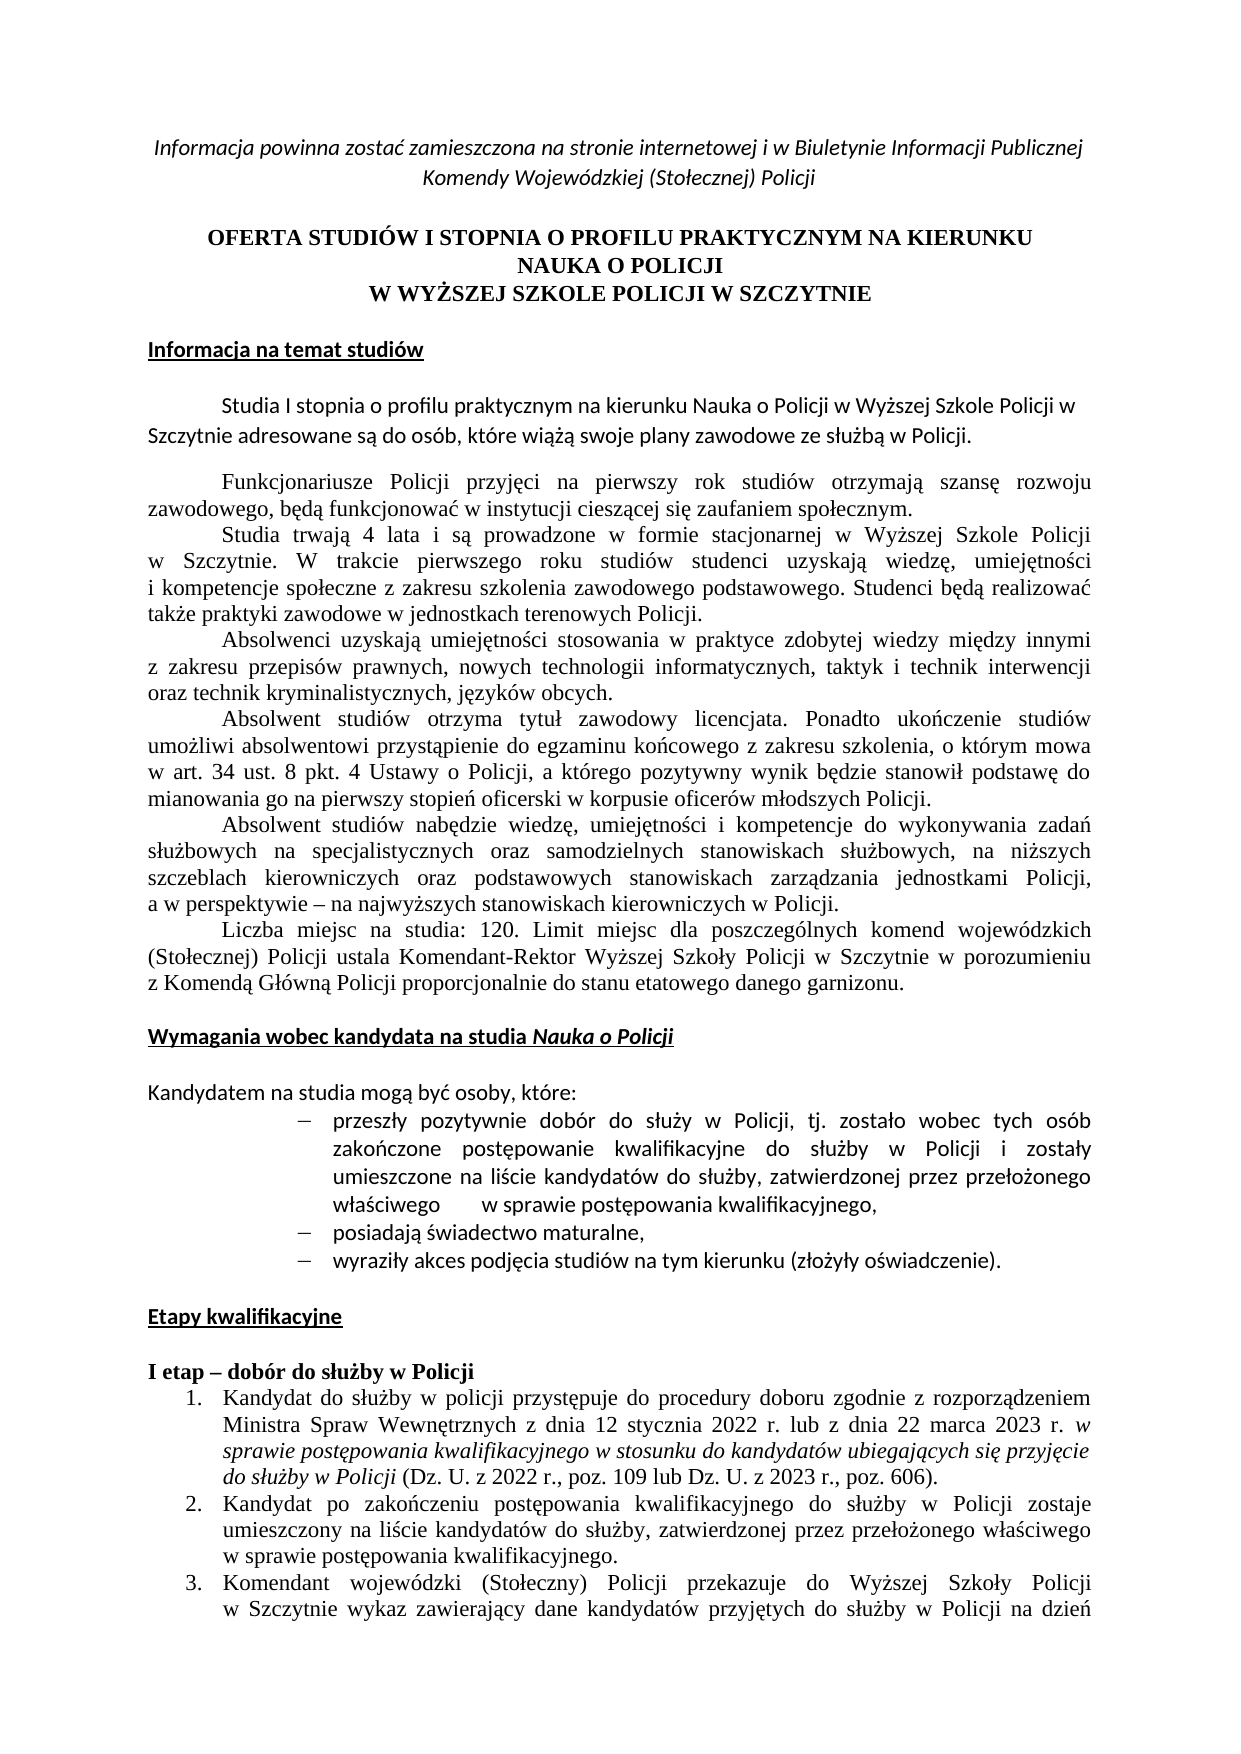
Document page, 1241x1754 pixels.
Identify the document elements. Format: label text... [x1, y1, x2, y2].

list wyraziły akces podjęcia studiów na tym kierunku (złożyły oświadczenie). [295, 1246, 1093, 1274]
text Informacja na temat studiów [148, 335, 1093, 363]
list Kandydat do służby w policji przystępuje do procedury doboru zgodnie z rozporządzeniem Ministra Spraw Wewnętrznych z dnia 12 stycznia 2022 r. lub z dnia 22 marca 2023 r. w sprawie postępowania kwalifikacyjnego w stosunku do kandydatów ubiegających się przyjęcie do służby w Policji (Dz. U. z 2022 r., poz. 109 lub Dz. U. z 2023 r., poz. 606). [185, 1384, 1093, 1490]
text NAUKA O POLICJI [148, 252, 1093, 278]
text I etap – dobór do służby w Policji [148, 1358, 1093, 1384]
text Wymagania wobec kandydata na studia Nauka o Policji [148, 1022, 1093, 1050]
text Etapy kwalifikacyjne [148, 1302, 1093, 1330]
text Informacja powinna zostać zamieszczona na stronie internetowej i w Biuletynie Informacji Publicznej Komendy Wojewódzkiej (Stołecznej) Policji [148, 133, 1093, 191]
text Liczba miejsc na studia: 120. Limit miejsc dla poszczególnych komend wojewódzkich (Stołecznej) Policji ustala Komendant-Rektor Wyższej Szkoły Policji w Szczytnie w porozumieniu z Komendą Główną Policji proporcjonalnie do stanu etatowego danego garnizonu. [148, 916, 1093, 995]
text Kandydatem na studia mogą być osoby, które: [148, 1078, 1093, 1106]
text Studia trwają 4 lata i są prowadzone w formie stacjonarnej w Wyższej Szkole Policji w Szczytnie. W trakcie pierwszego roku studiów studenci uzyskają wiedzę, umiejętności i kompetencje społeczne z zakresu szkolenia zawodowego podstawowego. Studenci będą realizować także praktyki zawodowe w jednostkach terenowych Policji. [148, 521, 1093, 626]
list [185, 1569, 1093, 1622]
text Absolwent studiów otrzyma tytuł zawodowy licencjata. Ponadto ukończenie studiów umożliwi absolwentowi przystąpienie do egzaminu końcowego z zakresu szkolenia, o którym mowa w art. 34 ust. 8 pkt. 4 Ustawy o Policji, a którego pozytywny wynik będzie stanowił podstawę do mianowania go na pierwszy stopień oficerski w korpusie oficerów młodszych Policji. [148, 706, 1093, 811]
text Absolwenci uzyskają umiejętności stosowania w praktyce zdobytej wiedzy między innymi z zakresu przepisów prawnych, nowych technologii informatycznych, taktyk i technik interwencji oraz technik kryminalistycznych, języków obcych. [148, 626, 1093, 706]
text OFERTA STUDIÓW I STOPNIA O PROFILU PRAKTYCZNYM NA KIERUNKU [148, 223, 1093, 250]
list przeszły pozytywnie dobór do służy w Policji, tj. zostało wobec tych osób zakończone postępowanie kwalifikacyjne do służby w Policji i zostały umieszczone na liście kandydatów do służby, zatwierdzonej przez przełożonego właściwego w sprawie postępowania kwalifikacyjnego, [295, 1106, 1093, 1218]
text W WYŻSZEJ SZKOLE POLICJI W SZCZYTNIE [148, 280, 1093, 307]
text Absolwent studiów nabędzie wiedzę, umiejętności i kompetencje do wykonywania zadań służbowych na specjalistycznych oraz samodzielnych stanowiskach służbowych, na niższych szczeblach kierowniczych oraz podstawowych stanowiskach zarządzania jednostkami Policji, a w perspektywie – na najwyższych stanowiskach kierowniczych w Policji. [148, 811, 1093, 916]
text Studia I stopnia o profilu praktycznym na kierunku Nauka o Policji w Wyższej Szkole Policji w Szczytnie adresowane są do osób, które wiążą swoje plany zawodowe ze służbą w Policji. [148, 391, 1093, 449]
list Kandydat po zakończeniu postępowania kwalifikacyjnego do służby w Policji zostaje umieszczony na liście kandydatów do służby, zatwierdzonej przez przełożonego właściwego w sprawie postępowania kwalifikacyjnego. [185, 1490, 1093, 1569]
text Funkcjonariusze Policji przyjęci na pierwszy rok studiów otrzymają szansę rozwoju zawodowego, będą funkcjonować w instytucji cieszącej się zaufaniem społecznym. [148, 468, 1093, 521]
list posiadają świadectwo maturalne, [295, 1218, 1093, 1246]
